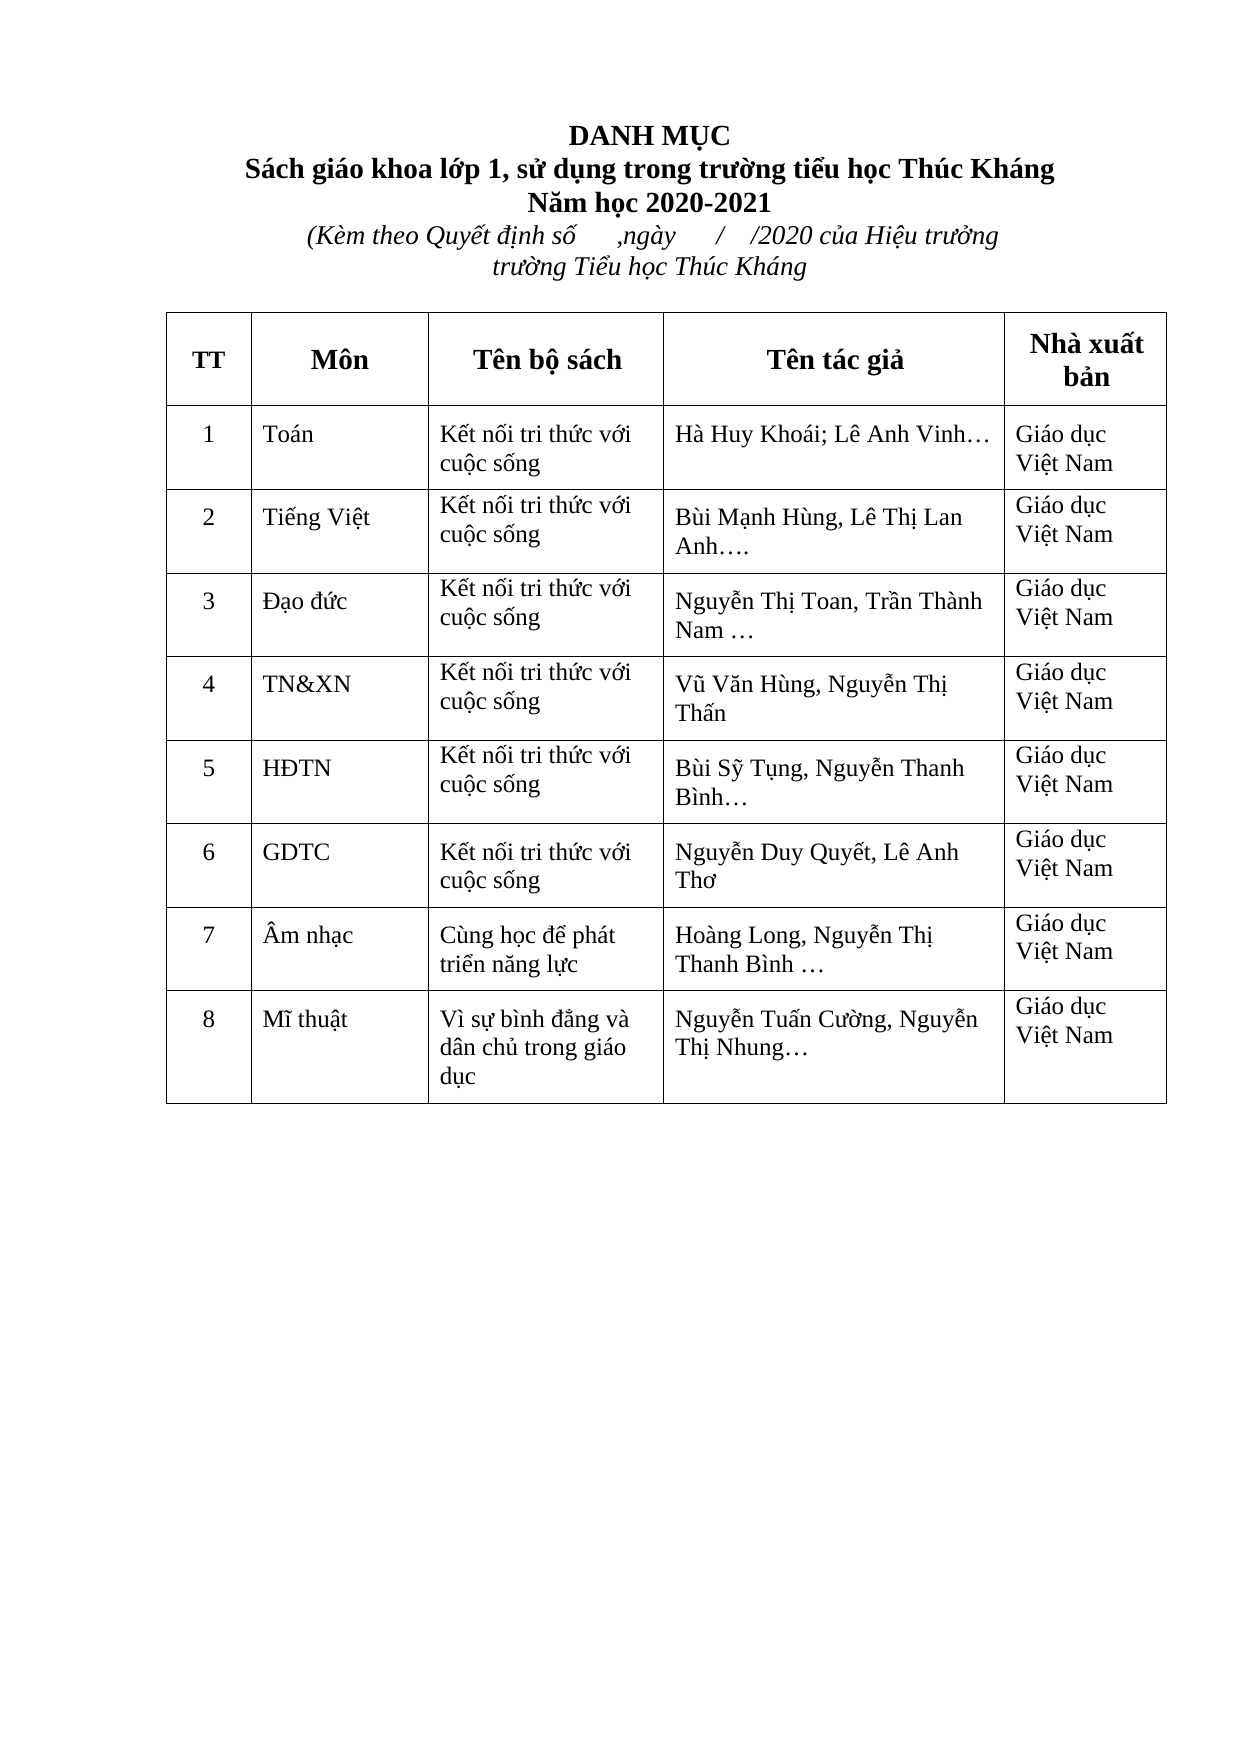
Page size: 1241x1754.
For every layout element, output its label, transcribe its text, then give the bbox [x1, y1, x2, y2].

table_header Tên bộ sách [429, 313, 663, 405]
table_cell Cùng học để phát triển năng lực [429, 908, 663, 990]
table_cell Nguyễn Thị Toan, Trần Thành Nam … [664, 574, 1004, 656]
table_cell 8 [167, 991, 251, 1102]
table_cell Giáo dục Việt Nam [1005, 490, 1166, 572]
table_cell Đạo đức [252, 574, 428, 656]
table_cell Nguyễn Duy Quyết, Lê Anh Thơ [664, 824, 1004, 907]
table_cell Kết nối tri thức với cuộc sống [429, 490, 663, 572]
table_cell Giáo dục Việt Nam [1005, 657, 1166, 739]
table_cell Giáo dục Việt Nam [1005, 991, 1166, 1102]
text (Kèm theo Quyết định số ,ngày / /2020 của Hiệu trưởng [177, 219, 1122, 250]
text Năm học 2020-2021 [177, 185, 1122, 219]
table_cell Giáo dục Việt Nam [1005, 741, 1166, 823]
table_cell Hà Huy Khoái; Lê Anh Vinh… [664, 406, 1004, 489]
table_cell TN&XN [252, 657, 428, 739]
table_cell Kết nối tri thức với cuộc sống [429, 657, 663, 739]
table_cell 1 [167, 406, 251, 489]
table_cell Vũ Văn Hùng, Nguyễn Thị Thấn [664, 657, 1004, 739]
table_cell Bùi Mạnh Hùng, Lê Thị Lan Anh…. [664, 490, 1004, 572]
table_cell Vì sự bình đẳng và dân chủ trong giáo dục [429, 991, 663, 1102]
text trường Tiểu học Thúc Kháng [177, 250, 1122, 281]
table_cell GDTC [252, 824, 428, 907]
table_cell Tiếng Việt [252, 490, 428, 572]
table_cell Kết nối tri thức với cuộc sống [429, 741, 663, 823]
table_cell Mĩ thuật [252, 991, 428, 1102]
table_cell 4 [167, 657, 251, 739]
table_cell 3 [167, 574, 251, 656]
table_cell Giáo dục Việt Nam [1005, 406, 1166, 489]
table_header Nhà xuất bản [1005, 313, 1166, 405]
table_cell Toán [252, 406, 428, 489]
text Sách giáo khoa lớp 1, sử dụng trong trường tiểu học Thúc Kháng [177, 152, 1122, 185]
table_cell Bùi Sỹ Tụng, Nguyễn Thanh Bình… [664, 741, 1004, 823]
table_cell Kết nối tri thức với cuộc sống [429, 406, 663, 489]
table_cell Giáo dục Việt Nam [1005, 824, 1166, 907]
text DANH MỤC [177, 118, 1122, 152]
table_cell Giáo dục Việt Nam [1005, 908, 1166, 990]
table_cell 5 [167, 741, 251, 823]
table_cell Kết nối tri thức với cuộc sống [429, 574, 663, 656]
table_cell 6 [167, 824, 251, 907]
table_header Tên tác giả [664, 313, 1004, 405]
table_cell Hoàng Long, Nguyễn Thị Thanh Bình … [664, 908, 1004, 990]
table_cell 7 [167, 908, 251, 990]
table_cell Giáo dục Việt Nam [1005, 574, 1166, 656]
table_header Môn [252, 313, 428, 405]
table_header TT [167, 313, 251, 405]
table_cell Âm nhạc [252, 908, 428, 990]
table_cell Nguyễn Tuấn Cường, Nguyễn Thị Nhung… [664, 991, 1004, 1102]
table_cell Kết nối tri thức với cuộc sống [429, 824, 663, 907]
table_cell HĐTN [252, 741, 428, 823]
table_cell 2 [167, 490, 251, 572]
